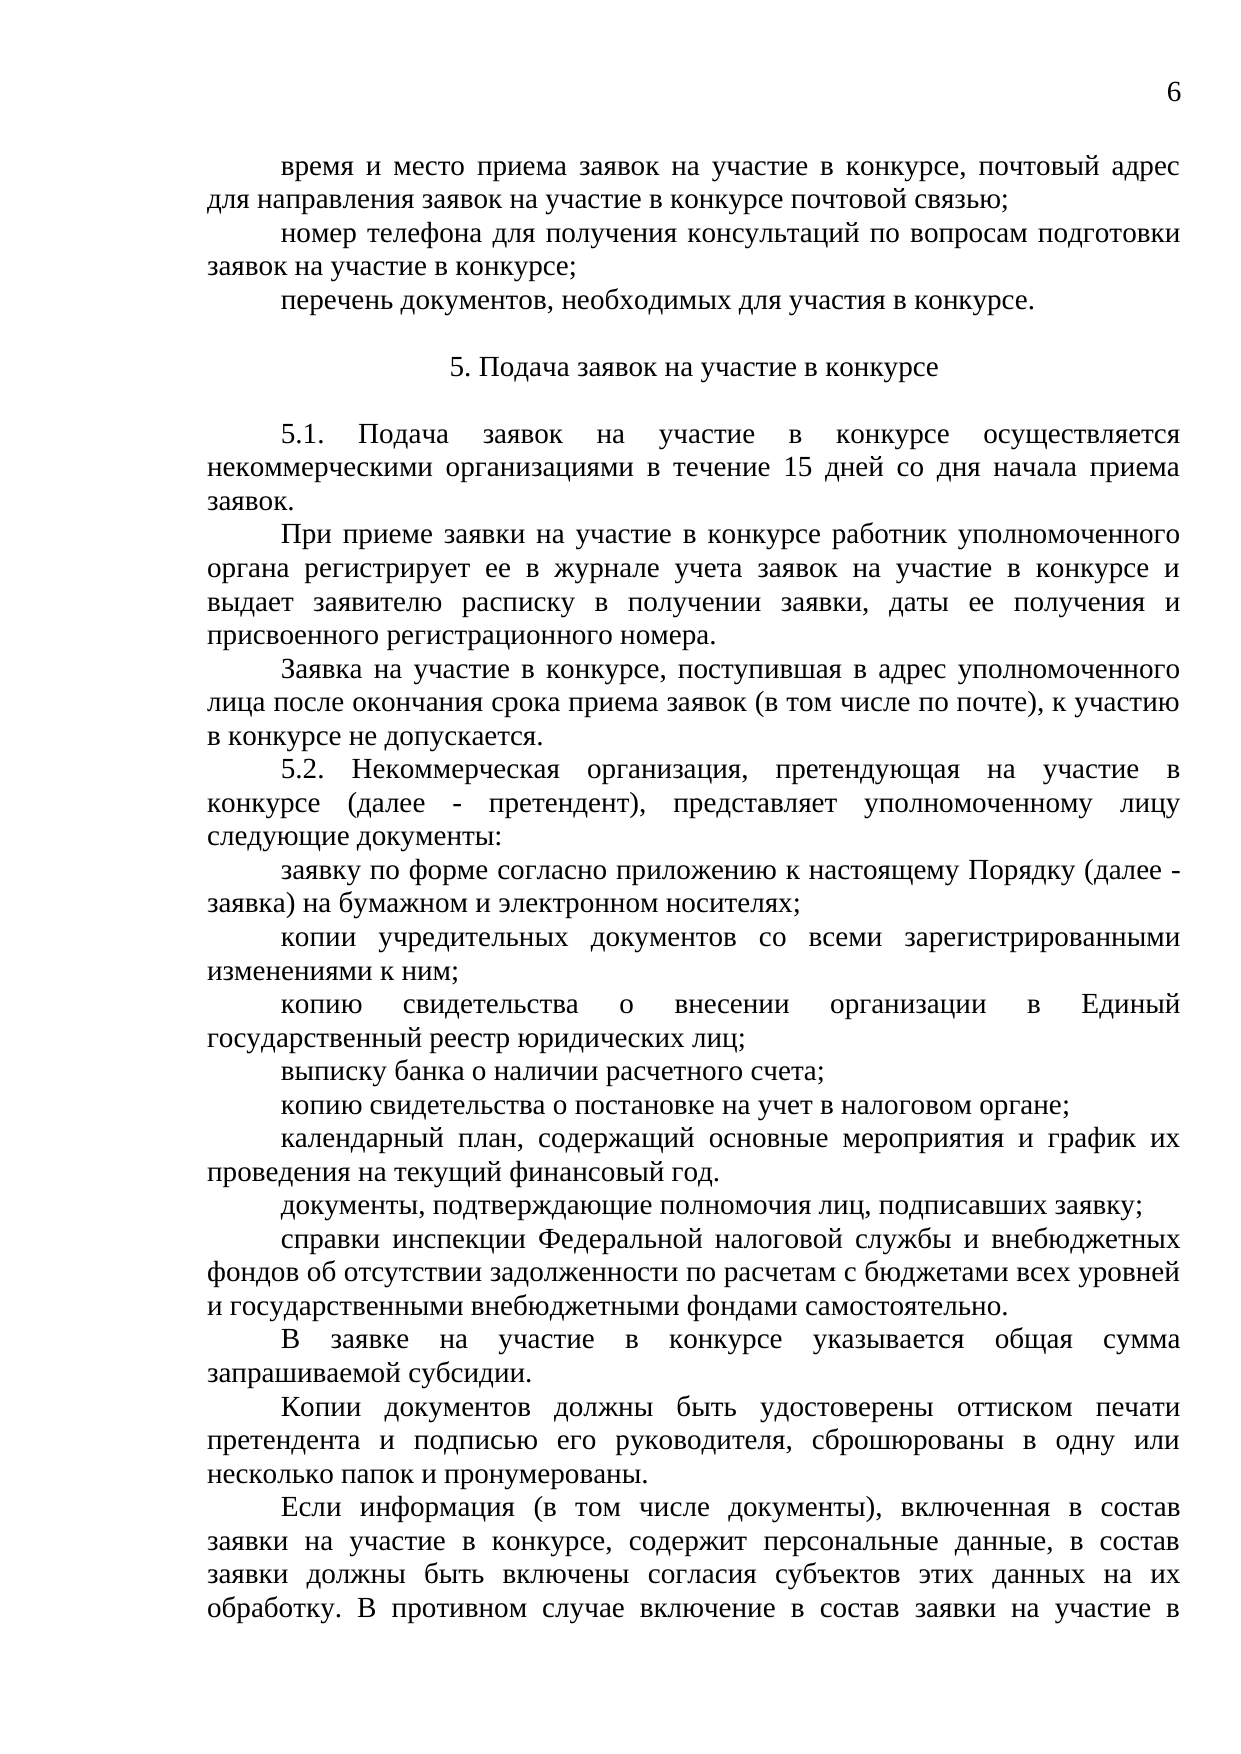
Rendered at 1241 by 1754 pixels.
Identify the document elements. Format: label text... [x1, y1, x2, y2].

text заявку по форме согласно приложению к настоящему Порядку (далее - заявка) на бумажном и электронном носителях; [207, 852, 1181, 919]
text справки инспекции Федеральной налоговой службы и внебюджетных фондов об отсутствии задолженности по расчетам с бюджетами всех уровней и государственными внебюджетными фондами самостоятельно. [207, 1221, 1181, 1322]
text копию свидетельства о постановке на учет в налоговом органе; [207, 1087, 1181, 1120]
text 5.2. Некоммерческая организация, претендующая на участие в конкурсе (далее - претендент), представляет уполномоченному лицу следующие документы: [207, 751, 1181, 852]
text номер телефона для получения консультаций по вопросам подготовки заявок на участие в конкурсе; [207, 215, 1181, 282]
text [207, 1489, 1181, 1623]
text перечень документов, необходимых для участия в конкурсе. [207, 282, 1181, 315]
text календарный план, содержащий основные мероприятия и график их проведения на текущий финансовый год. [207, 1120, 1181, 1187]
text Заявка на участие в конкурсе, поступившая в адрес уполномоченного лица после окончания срока приема заявок (в том числе по почте), к участию в конкурсе не допускается. [207, 651, 1181, 751]
text документы, подтверждающие полномочия лиц, подписавших заявку; [207, 1187, 1181, 1221]
text Копии документов должны быть удостоверены оттиском печати претендента и подписью его руководителя, сброшюрованы в одну или несколько папок и пронумерованы. [207, 1389, 1181, 1489]
text время и место приема заявок на участие в конкурсе, почтовый адрес для направления заявок на участие в конкурсе почтовой связью; [207, 148, 1181, 215]
text копии учредительных документов со всеми зарегистрированными изменениями к ним; [207, 919, 1181, 986]
text копию свидетельства о внесении организации в Единый государственный реестр юридических лиц; [207, 986, 1181, 1053]
text выписку банка о наличии расчетного счета; [207, 1053, 1181, 1087]
text 5.1. Подача заявок на участие в конкурсе осуществляется некоммерческими организациями в течение 15 дней со дня начала приема заявок. [207, 416, 1181, 517]
text При приеме заявки на участие в конкурсе работник уполномоченного органа регистрирует ее в журнале учета заявок на участие в конкурсе и выдает заявителю расписку в получении заявки, даты ее получения и присвоенного регистрационного номера. [207, 517, 1181, 651]
text В заявке на участие в конкурсе указывается общая сумма запрашиваемой субсидии. [207, 1322, 1181, 1389]
text 5. Подача заявок на участие в конкурсе [207, 349, 1181, 382]
